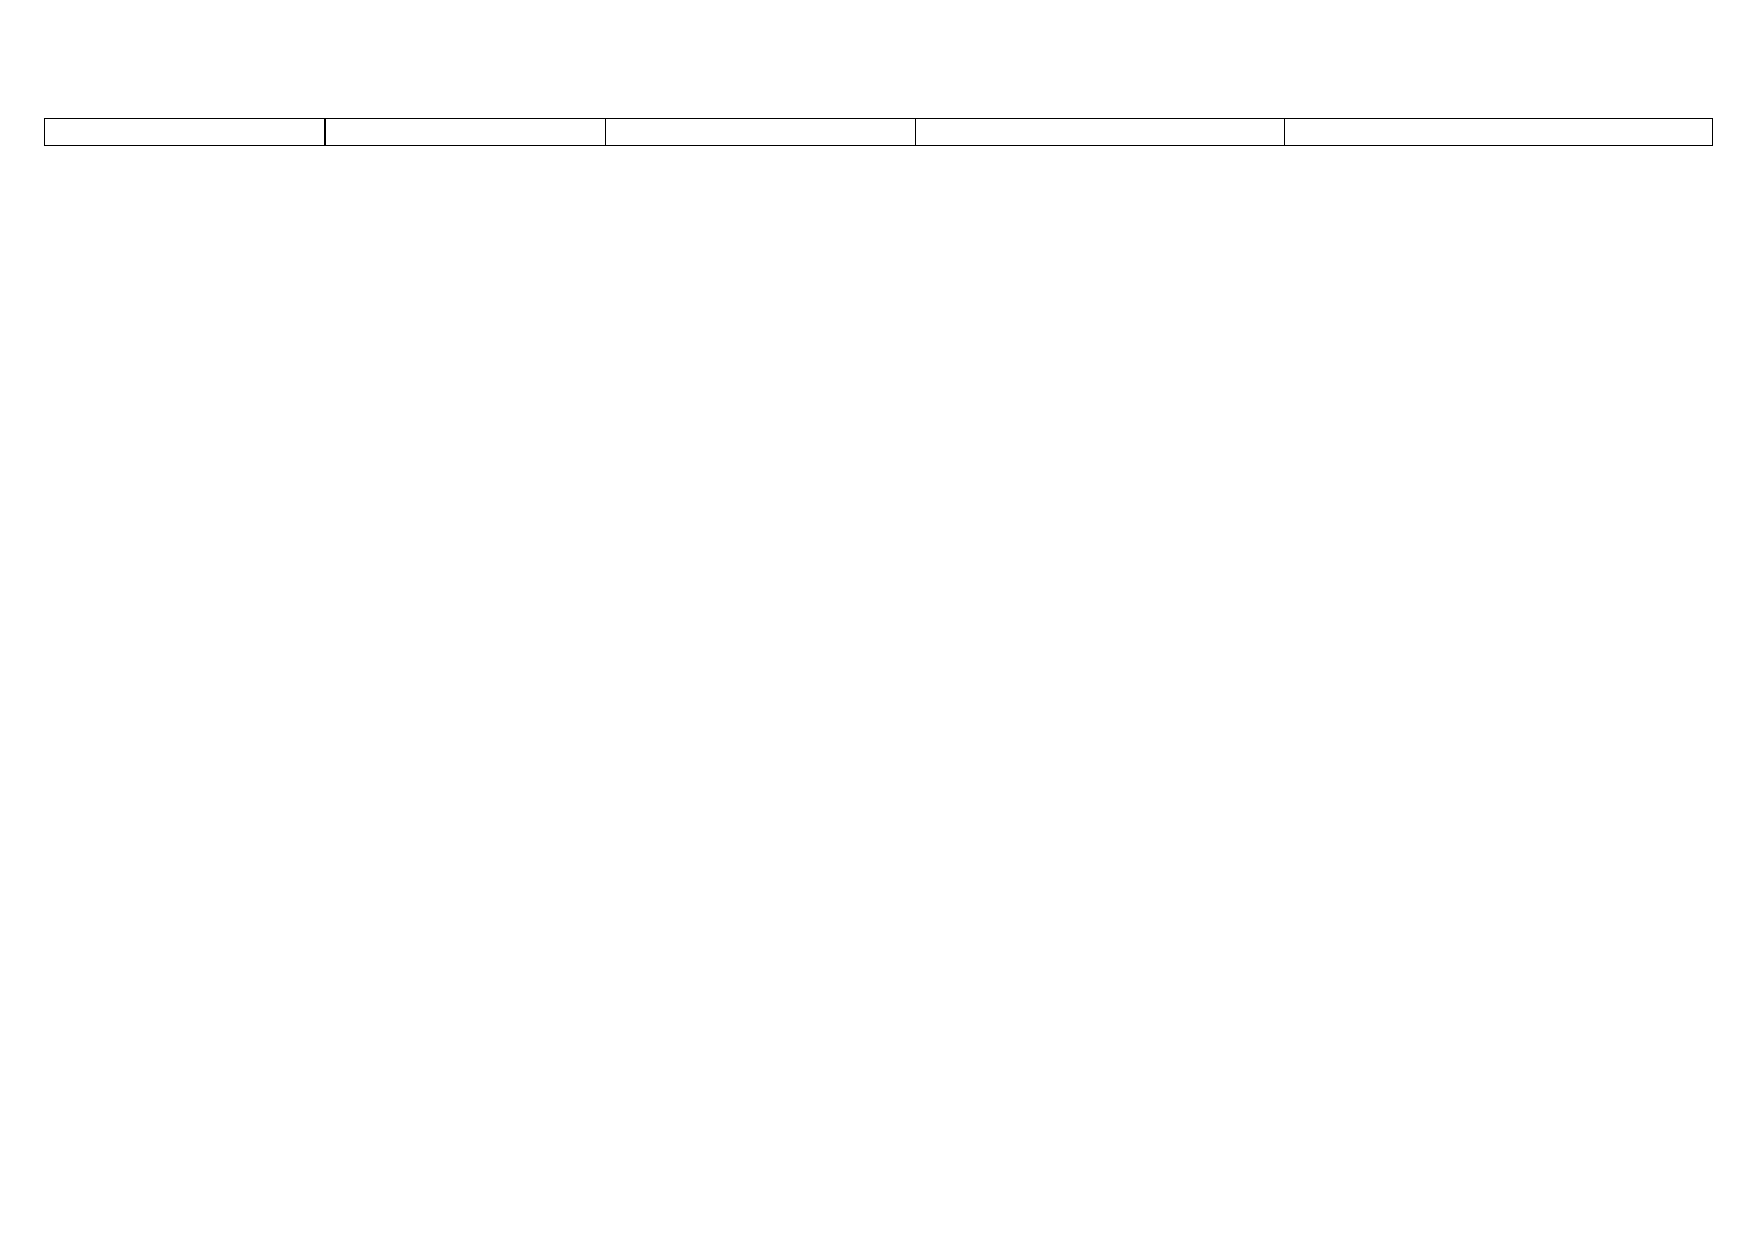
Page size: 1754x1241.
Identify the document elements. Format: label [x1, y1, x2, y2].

table_cell [1285, 119, 1712, 144]
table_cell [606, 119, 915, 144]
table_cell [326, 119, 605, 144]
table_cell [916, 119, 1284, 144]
table_cell [45, 119, 324, 144]
